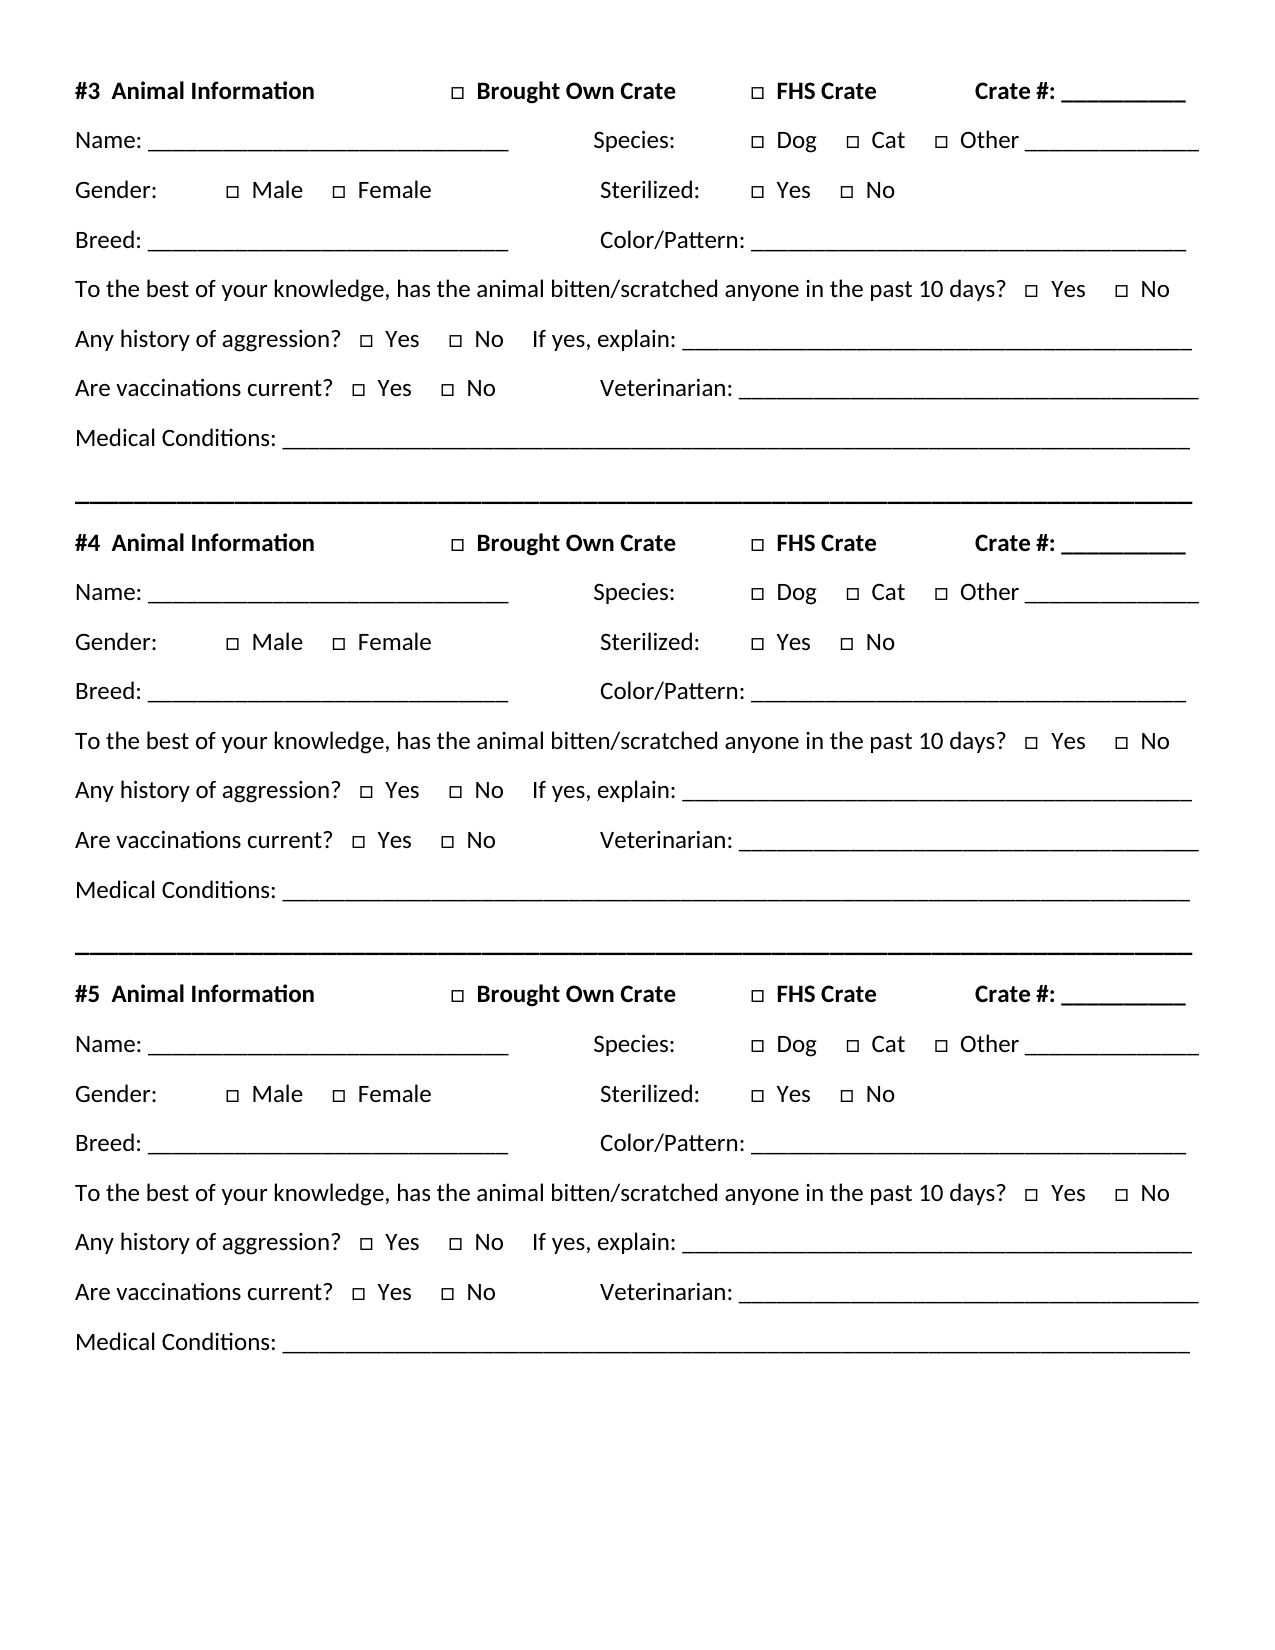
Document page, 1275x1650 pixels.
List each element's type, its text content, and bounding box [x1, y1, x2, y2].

text To the best of your knowledge, has the animal bitten/scratched anyone in the past 10 days? □ Yes □ No [75, 1177, 1200, 1207]
text _____________________________________________________________________________ [75, 923, 1200, 959]
text Gender: □ Male □ Female Sterilized: □ Yes □ No [75, 1078, 1200, 1108]
text #3 Animal Information □ Brought Own Crate □ FHS Crate Crate #: __________ [75, 75, 1200, 106]
text Any history of aggression? □ Yes □ No If yes, explain: _________________________________________ [75, 323, 1200, 353]
text Medical Conditions: _________________________________________________________________________ [75, 422, 1200, 453]
text Are vaccinations current? □ Yes □ No Veterinarian: _____________________________________ [75, 824, 1200, 855]
text Are vaccinations current? □ Yes □ No Veterinarian: _____________________________________ [75, 1276, 1200, 1307]
text #4 Animal Information □ Brought Own Crate □ FHS Crate Crate #: __________ [75, 527, 1200, 557]
text _____________________________________________________________________________ [75, 472, 1200, 507]
text Name: _____________________________ Species: □ Dog □ Cat □ Other ______________ [75, 576, 1200, 607]
text Breed: _____________________________ Color/Pattern: ___________________________________ [75, 1127, 1200, 1158]
text Breed: _____________________________ Color/Pattern: ___________________________________ [75, 224, 1200, 254]
text Breed: _____________________________ Color/Pattern: ___________________________________ [75, 676, 1200, 706]
text To the best of your knowledge, has the animal bitten/scratched anyone in the past 10 days? □ Yes □ No [75, 725, 1200, 756]
text Name: _____________________________ Species: □ Dog □ Cat □ Other ______________ [75, 1028, 1200, 1059]
text Any history of aggression? □ Yes □ No If yes, explain: _________________________________________ [75, 1226, 1200, 1257]
text Name: _____________________________ Species: □ Dog □ Cat □ Other ______________ [75, 124, 1200, 155]
text Gender: □ Male □ Female Sterilized: □ Yes □ No [75, 626, 1200, 656]
text To the best of your knowledge, has the animal bitten/scratched anyone in the past 10 days? □ Yes □ No [75, 273, 1200, 304]
text Gender: □ Male □ Female Sterilized: □ Yes □ No [75, 174, 1200, 205]
text Any history of aggression? □ Yes □ No If yes, explain: _________________________________________ [75, 775, 1200, 805]
text Are vaccinations current? □ Yes □ No Veterinarian: _____________________________________ [75, 372, 1200, 403]
text Medical Conditions: _________________________________________________________________________ [75, 874, 1200, 904]
text #5 Animal Information □ Brought Own Crate □ FHS Crate Crate #: __________ [75, 978, 1200, 1009]
text Medical Conditions: _________________________________________________________________________ [75, 1326, 1200, 1356]
